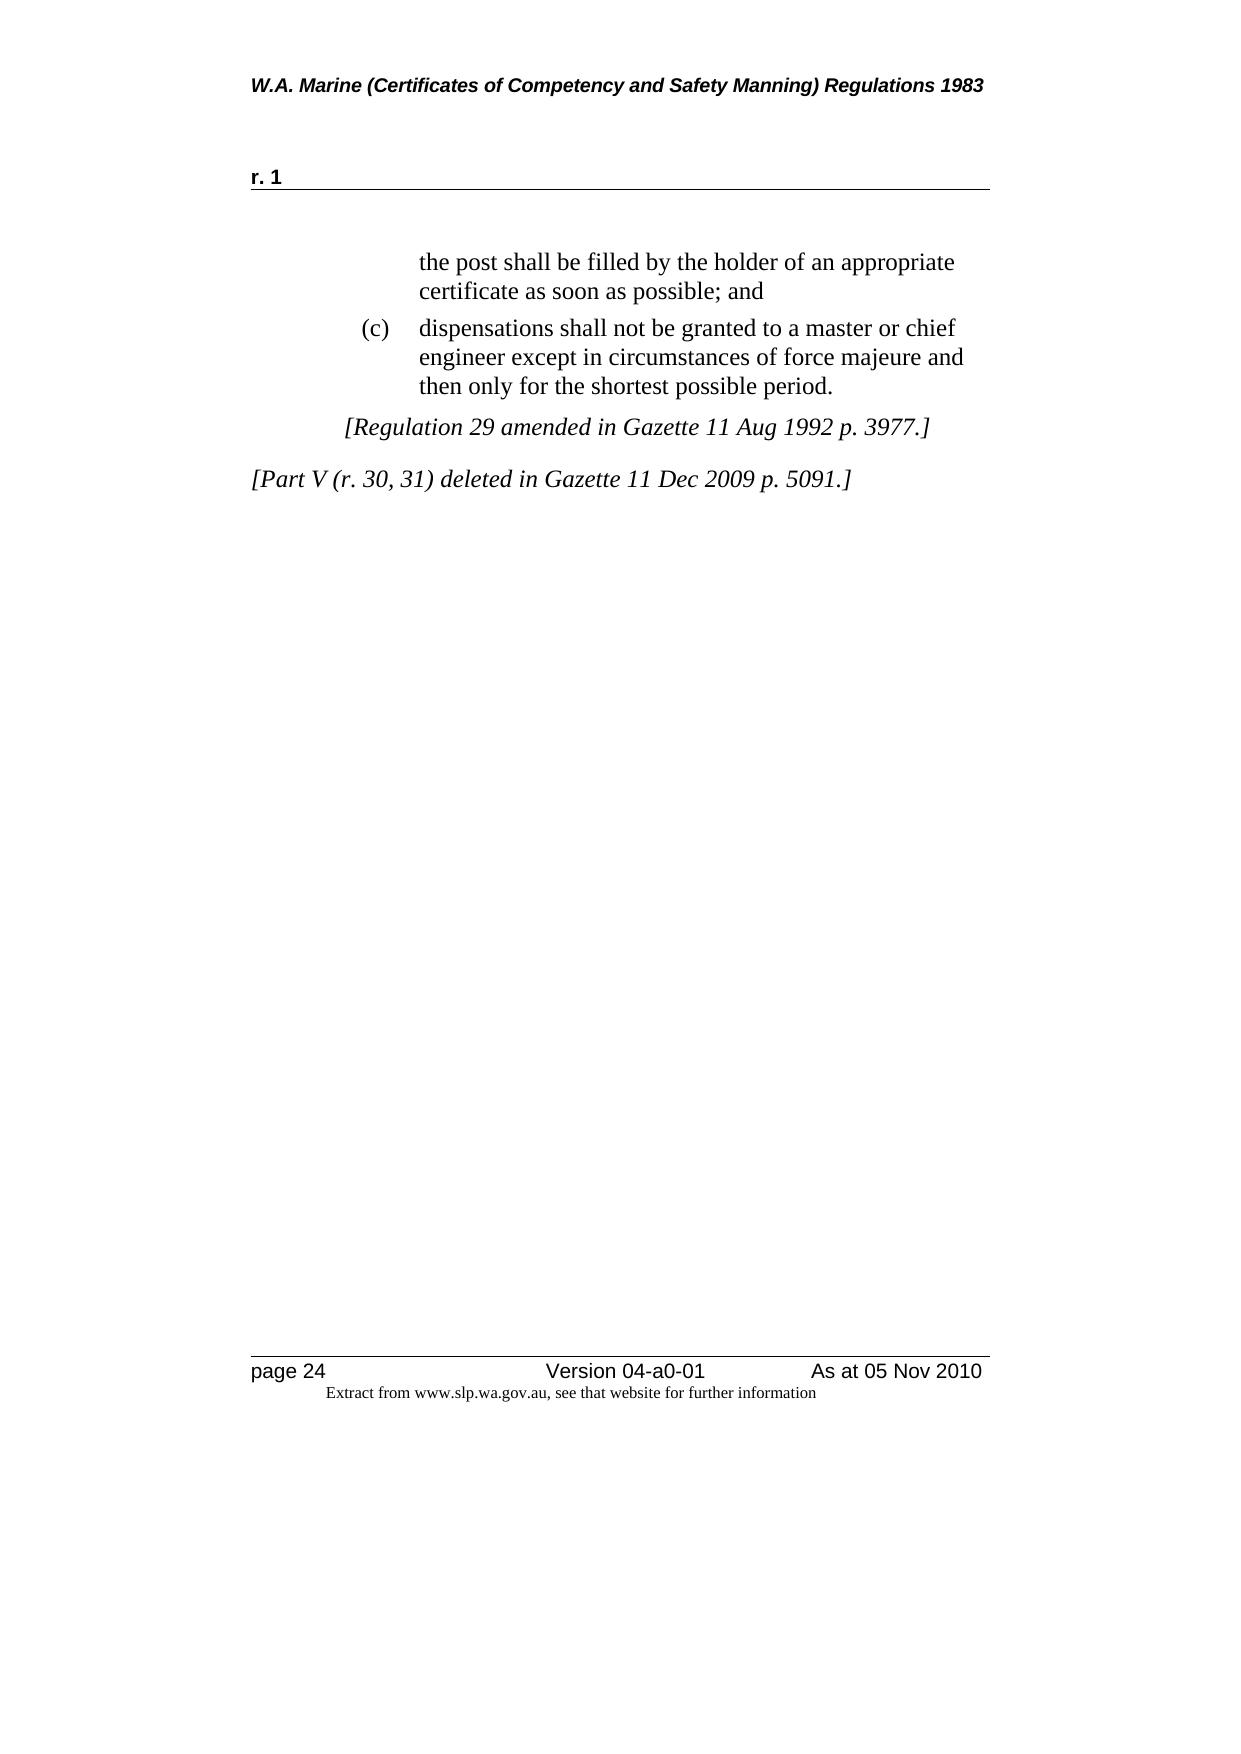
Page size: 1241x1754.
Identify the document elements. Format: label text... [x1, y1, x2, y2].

text (c) dispensations shall not be granted to a master or chief engineer except in circumstances of force majeure and then only for the shortest possible period. [251, 313, 990, 399]
text [Part V (r. 30, 31) deleted in Gazette 11 Dec 2009 p. 5091.] [251, 464, 990, 492]
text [251, 247, 990, 305]
text [Regulation 29 amended in Gazette 11 Aug 1992 p. 3977.] [251, 412, 990, 441]
